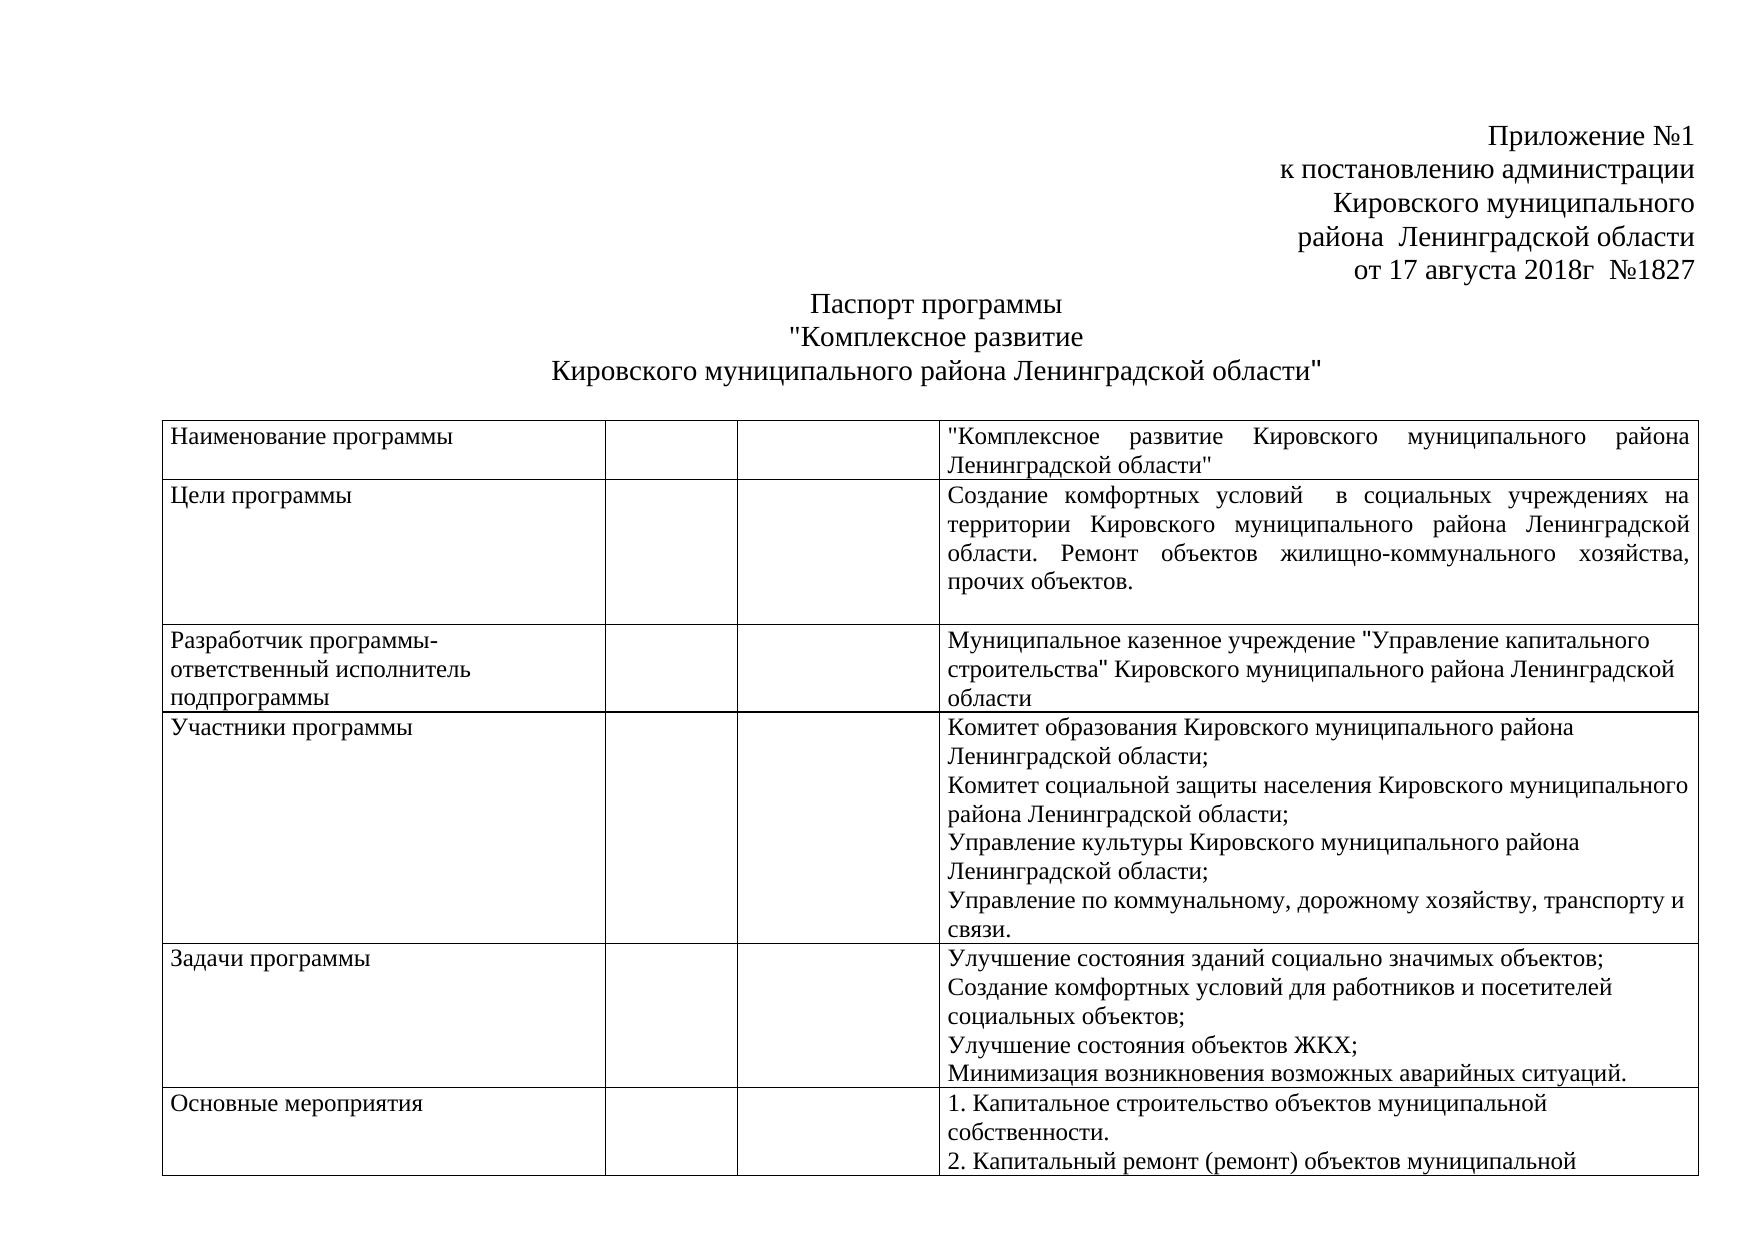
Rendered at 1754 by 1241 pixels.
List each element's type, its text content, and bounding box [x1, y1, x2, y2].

text района Ленинградской области [177, 219, 1695, 252]
table_cell [606, 1088, 737, 1174]
table_cell Улучшение состояния зданий социально значимых объектов; Создание комфортных условий для работников и посетителей социальных объектов; Улучшение состояния объектов ЖКХ; Минимизация возникновения возможных аварийных ситуаций. [940, 944, 1698, 1087]
table_header [606, 421, 737, 479]
table_cell [738, 713, 939, 942]
table_cell Создание комфортных условий в социальных учреждениях на территории Кировского муниципального района Ленинградской области. Ремонт объектов жилищно-коммунального хозяйства, прочих объектов. [940, 480, 1698, 624]
table_cell [738, 480, 939, 624]
text Кировского муниципального [177, 185, 1695, 219]
table_cell [606, 713, 737, 942]
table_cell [163, 1088, 605, 1174]
table_cell Задачи программы [163, 944, 605, 1087]
table_cell [606, 944, 737, 1087]
table_cell [738, 1088, 939, 1174]
text "Комплексное развитие [177, 319, 1695, 353]
table_header Наименование программы [163, 421, 605, 479]
table_cell [738, 944, 939, 1087]
table_cell Муниципальное казенное учреждение "Управление капитального строительства" Кировского муниципального района Ленинградской области [940, 625, 1698, 711]
text Приложение №1 [177, 118, 1695, 152]
table_cell [738, 625, 939, 711]
text к постановлению администрации [177, 152, 1695, 185]
table_cell Участники программы [163, 713, 605, 942]
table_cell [940, 1088, 1698, 1174]
text Кировского муниципального района Ленинградской области" [177, 353, 1695, 387]
text Паспорт программы [177, 286, 1695, 319]
table_cell Комитет образования Кировского муниципального района Ленинградской области; Комитет социальной защиты населения Кировского муниципального района Ленинградской области; Управление культуры Кировского муниципального района Ленинградской области; Управление по коммунальному, дорожному хозяйству, транспорту и связи. [940, 713, 1698, 942]
table_header "Комплексное развитие Кировского муниципального района Ленинградской области" [940, 421, 1698, 479]
text от 17 августа 2018г №1827 [177, 252, 1695, 286]
table_cell [606, 625, 737, 711]
table_cell Цели программы [163, 480, 605, 624]
table_cell [606, 480, 737, 624]
table_header [738, 421, 939, 479]
table_cell Разработчик программы- ответственный исполнитель подпрограммы [163, 625, 605, 711]
